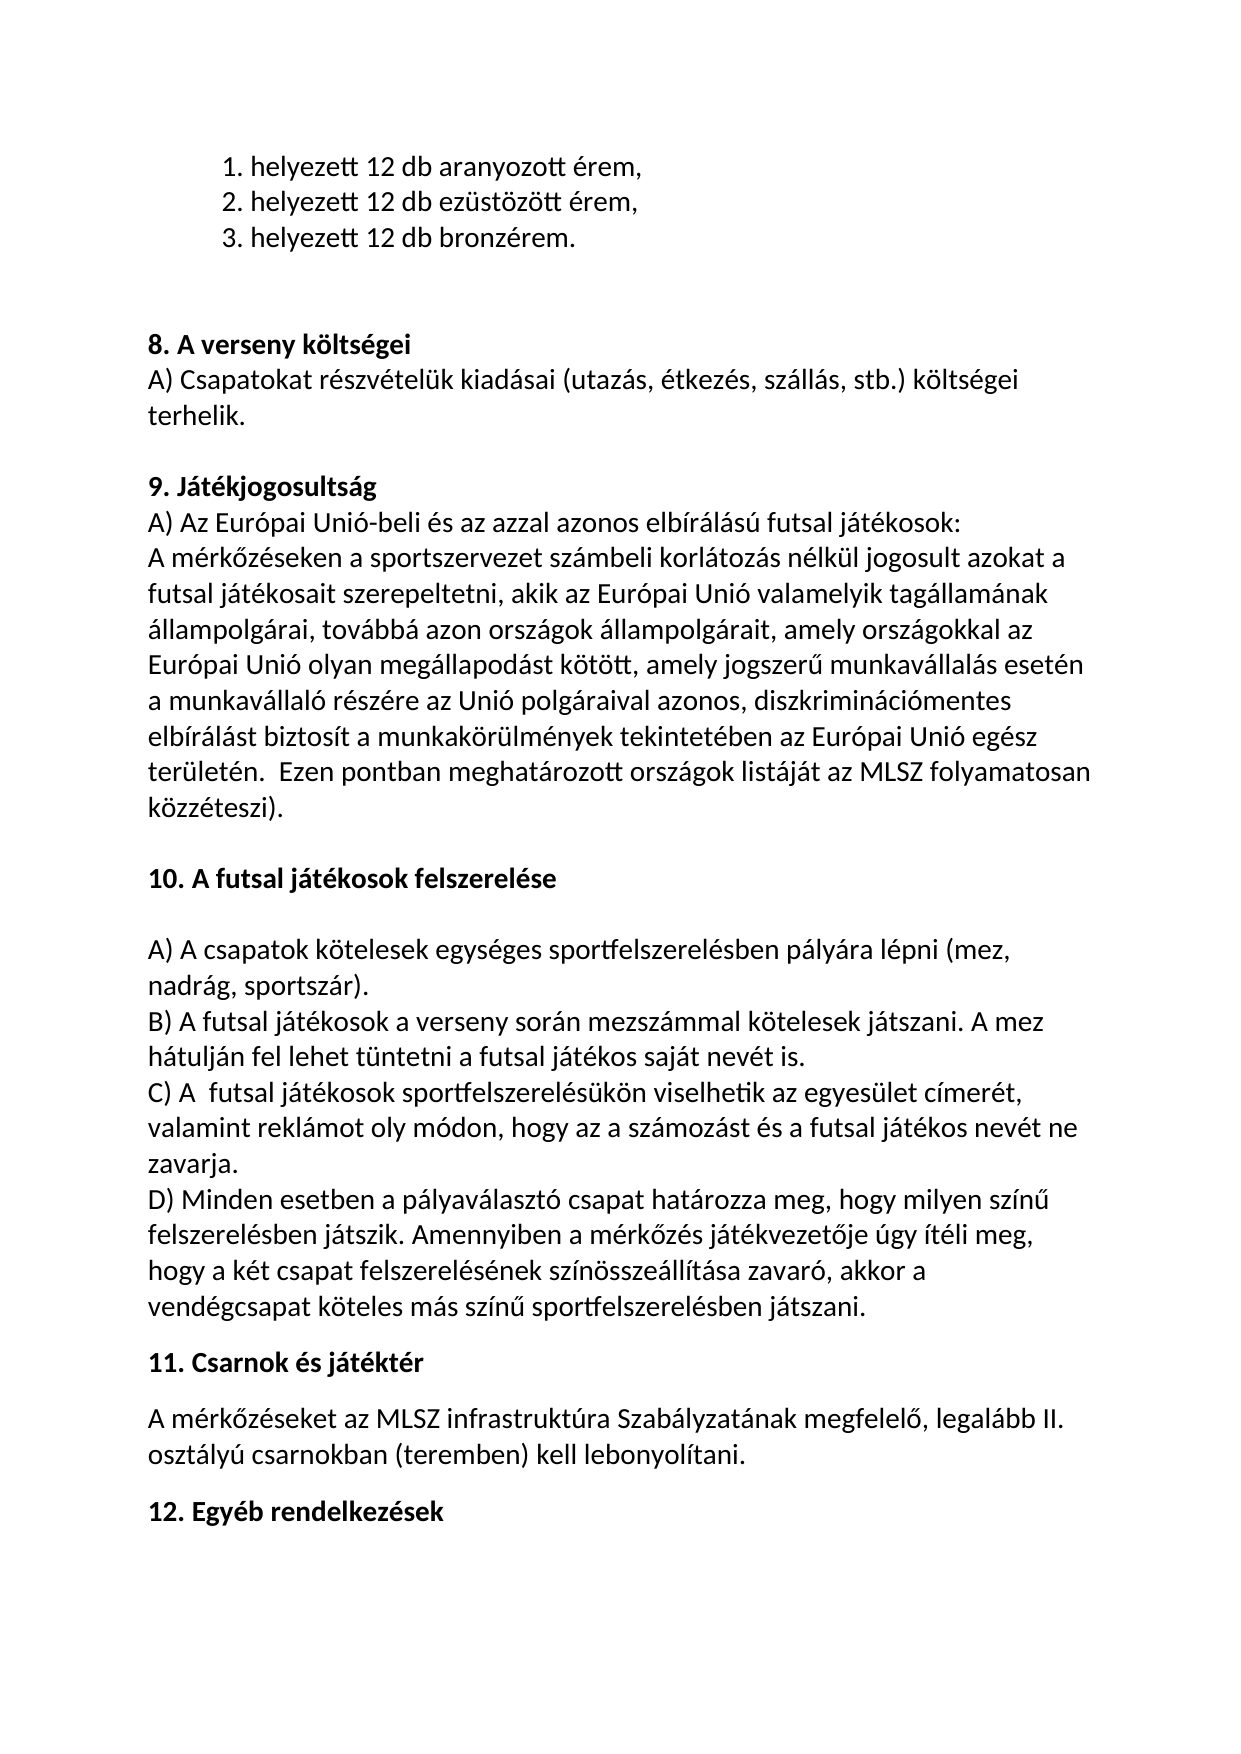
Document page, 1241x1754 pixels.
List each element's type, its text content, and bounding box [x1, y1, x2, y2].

text 3. helyezett 12 db bronzérem. [148, 219, 1093, 254]
text A) Csapatokat részvételük kiadásai (utazás, étkezés, szállás, stb.) költségei terhelik. [148, 361, 1093, 433]
text A) A csapatok kötelesek egységes sportfelszerelésben pályára lépni (mez, nadrág, sportszár). [148, 931, 1093, 1003]
text B) A futsal játékosok a verseny során mezszámmal kötelesek játszani. A mez hátulján fel lehet tüntetni a futsal játékos saját nevét is. [148, 1003, 1093, 1074]
text 12. Egyéb rendelkezések [148, 1493, 1093, 1528]
text A mérkőzéseket az MLSZ infrastruktúra Szabályzatának megfelelő, legalább II. osztályú csarnokban (teremben) kell lebonyolítani. [148, 1401, 1093, 1472]
text 11. Csarnok és játéktér [148, 1344, 1093, 1380]
text 8. A verseny költségei [148, 326, 1093, 361]
text 2. helyezett 12 db ezüstözött érem, [148, 183, 1093, 219]
text D) Minden esetben a pályaválasztó csapat határozza meg, hogy milyen színű felszerelésben játszik. Amennyiben a mérkőzés játékvezetője úgy ítéli meg, hogy a két csapat felszerelésének színösszeállítása zavaró, akkor a vendégcsapat köteles más színű sportfelszerelésben játszani. [148, 1181, 1093, 1323]
text 10. A futsal játékosok felszerelése [148, 860, 1093, 896]
text A) Az Európai Unió-beli és az azzal azonos elbírálású futsal játékosok: [148, 504, 1093, 539]
text 9. Játékjogosultság [148, 468, 1093, 504]
text C) A futsal játékosok sportfelszerelésükön viselhetik az egyesület címerét, valamint reklámot oly módon, hogy az a számozást és a futsal játékos nevét ne zavarja. [148, 1074, 1093, 1181]
text A mérkőzéseken a sportszervezet számbeli korlátozás nélkül jogosult azokat a futsal játékosait szerepeltetni, akik az Európai Unió valamelyik tagállamának állampolgárai, továbbá azon országok állampolgárait, amely országokkal az Európai Unió olyan megállapodást kötött, amely jogszerű munkavállalás esetén a munkavállaló részére az Unió polgáraival azonos, diszkriminációmentes elbírálást biztosít a munkakörülmények tekintetében az Európai Unió egész területén. Ezen pontban meghatározott országok listáját az MLSZ folyamatosan közzéteszi). [148, 539, 1093, 824]
text 1. helyezett 12 db aranyozott érem, [148, 148, 1093, 183]
